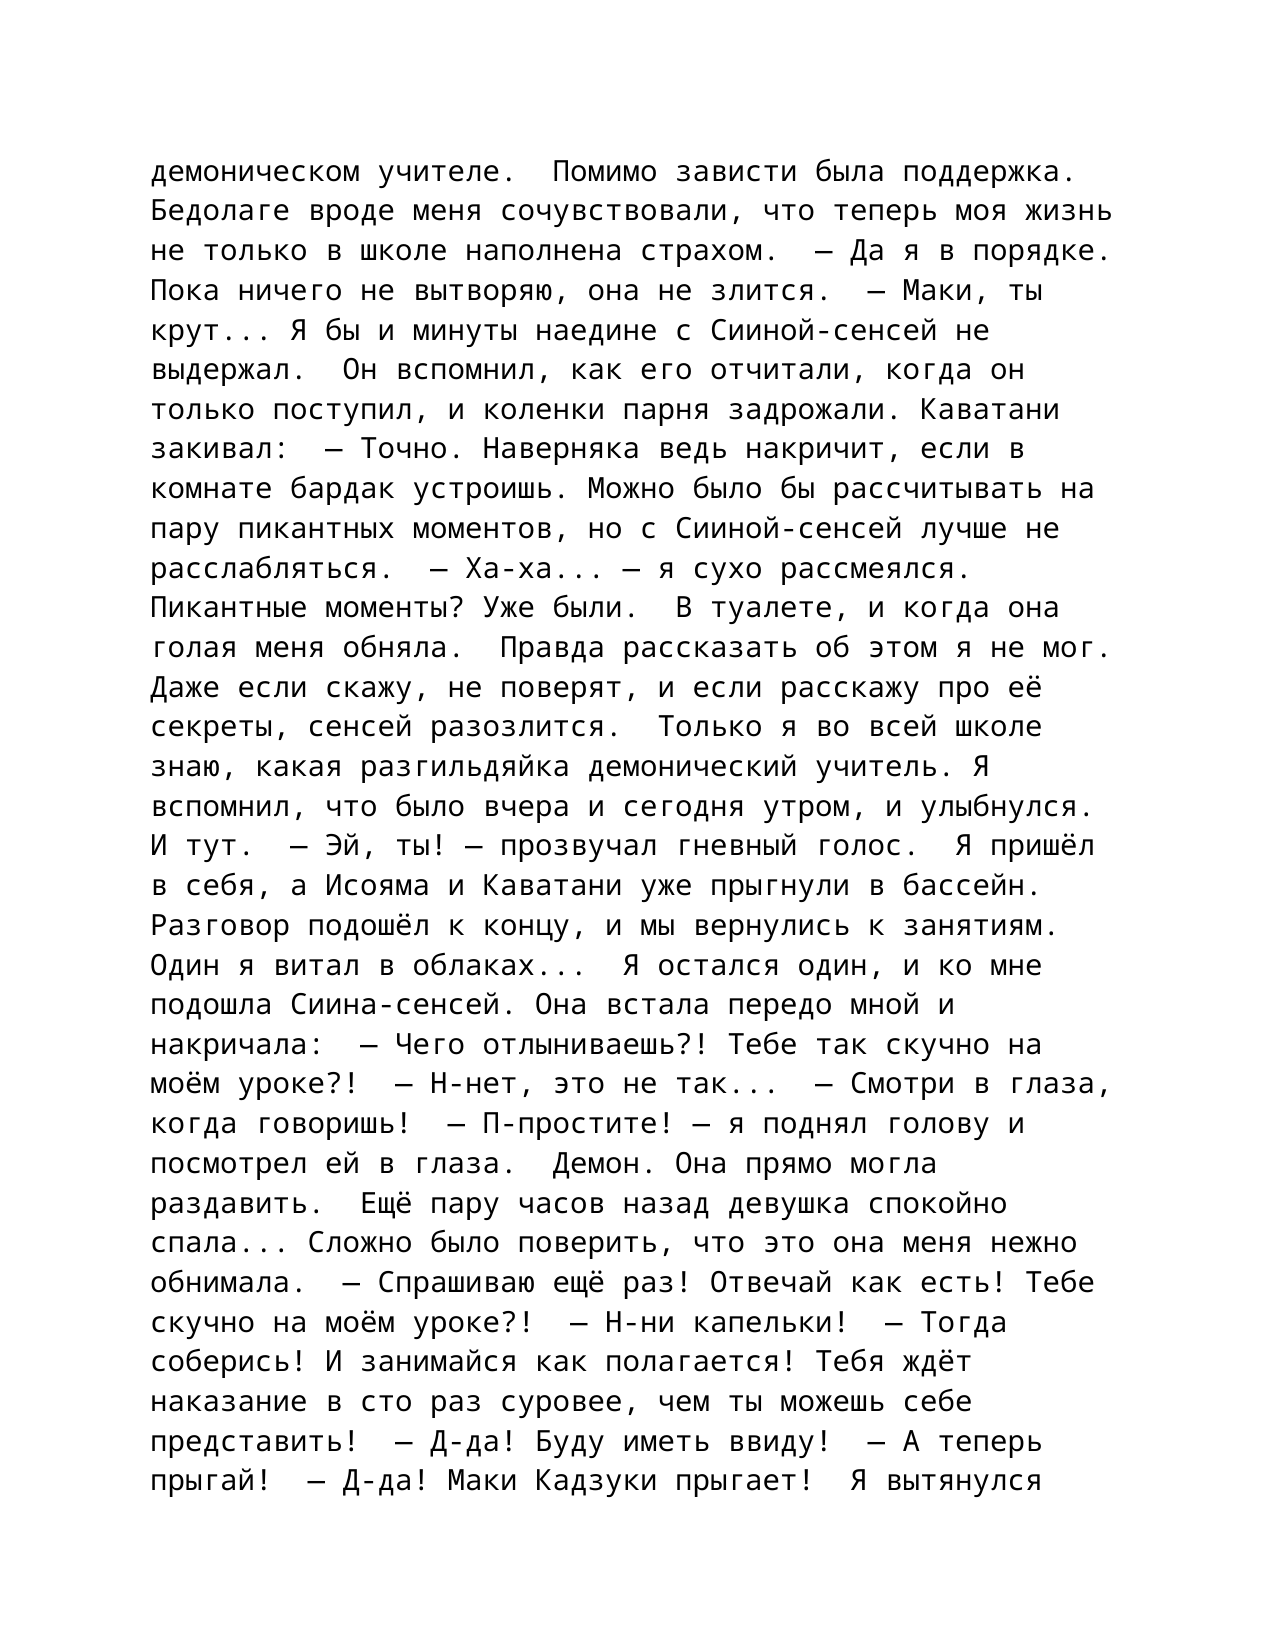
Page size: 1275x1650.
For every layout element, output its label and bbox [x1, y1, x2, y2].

text [150, 150, 1125, 1499]
